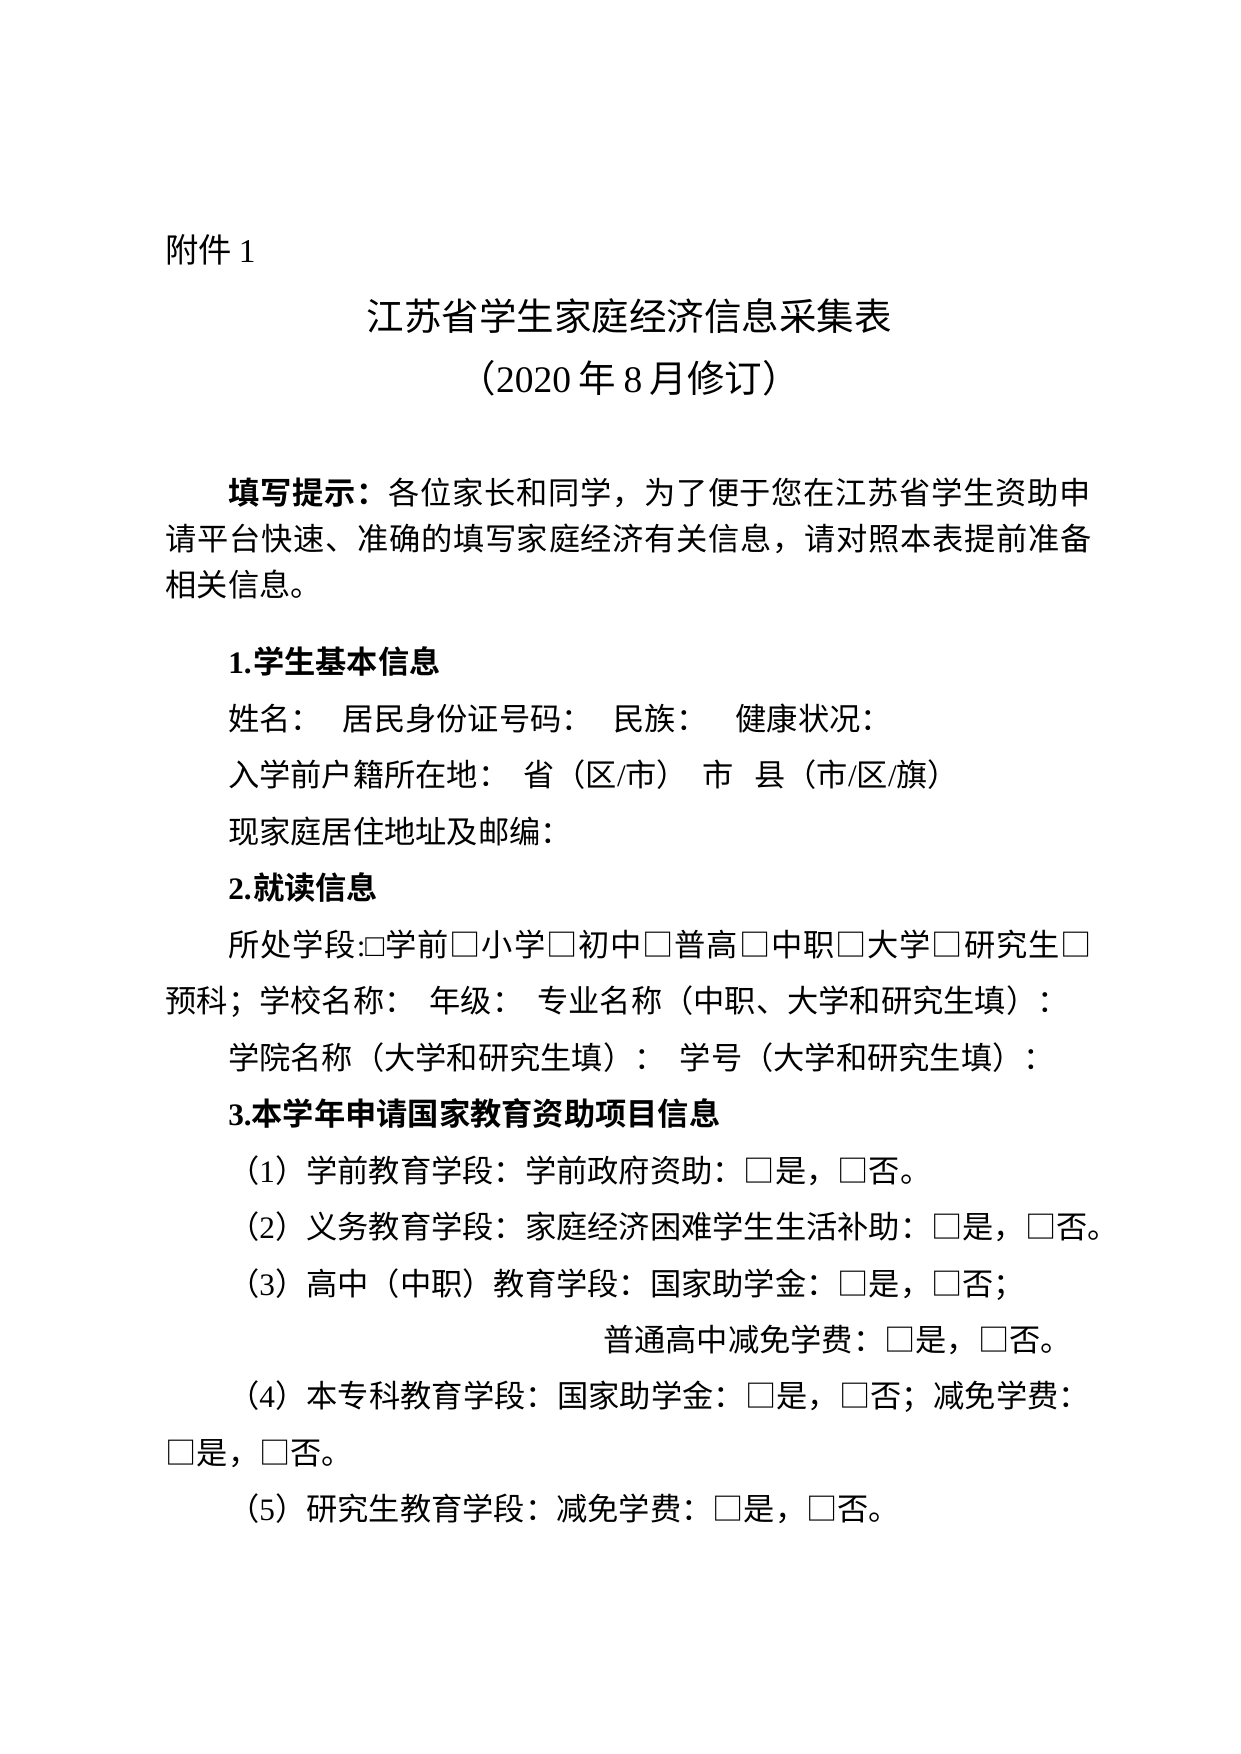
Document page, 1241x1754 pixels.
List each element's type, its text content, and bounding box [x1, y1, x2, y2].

text 3.本学年申请国家教育资助项目信息 [165, 1089, 1093, 1134]
text （5）研究生教育学段：减免学费：□是，□否。 [165, 1484, 1093, 1530]
text 所处学段:□学前□小学□初中□普高□中职□大学□研究生□预科；学校名称： 年级： 专业名称（中职、大学和研究生填）： [165, 920, 1093, 1022]
text 普通高中减免学费：□是，□否。 [165, 1315, 1093, 1360]
text 现家庭居住地址及邮编： [165, 807, 1093, 852]
text 学院名称（大学和研究生填）： 学号（大学和研究生填）： [165, 1033, 1093, 1078]
text （2）义务教育学段：家庭经济困难学生生活补助：□是，□否。 [165, 1202, 1093, 1247]
text （2020年8月修订） [165, 343, 1093, 405]
text （1）学前教育学段：学前政府资助：□是，□否。 [165, 1146, 1093, 1191]
text 附件1 [165, 215, 1093, 280]
text 入学前户籍所在地： 省（区/市） 市 县（市/区/旗） [165, 751, 1093, 796]
list 就读信息 [165, 863, 1093, 909]
text 填写提示：各位家长和同学，为了便于您在江苏省学生资助申请平台快速、准确的填写家庭经济有关信息，请对照本表提前准备相关信息。 [165, 468, 1093, 605]
list 学生基本信息 [165, 638, 1093, 683]
text （4）本专科教育学段：国家助学金：□是，□否；减免学费：□是，□否。 [165, 1372, 1093, 1473]
text （3）高中（中职）教育学段：国家助学金：□是，□否； [165, 1259, 1093, 1304]
text 江苏省学生家庭经济信息采集表 [165, 280, 1093, 343]
text 姓名： 居民身份证号码： 民族： 健康状况： [165, 694, 1093, 739]
